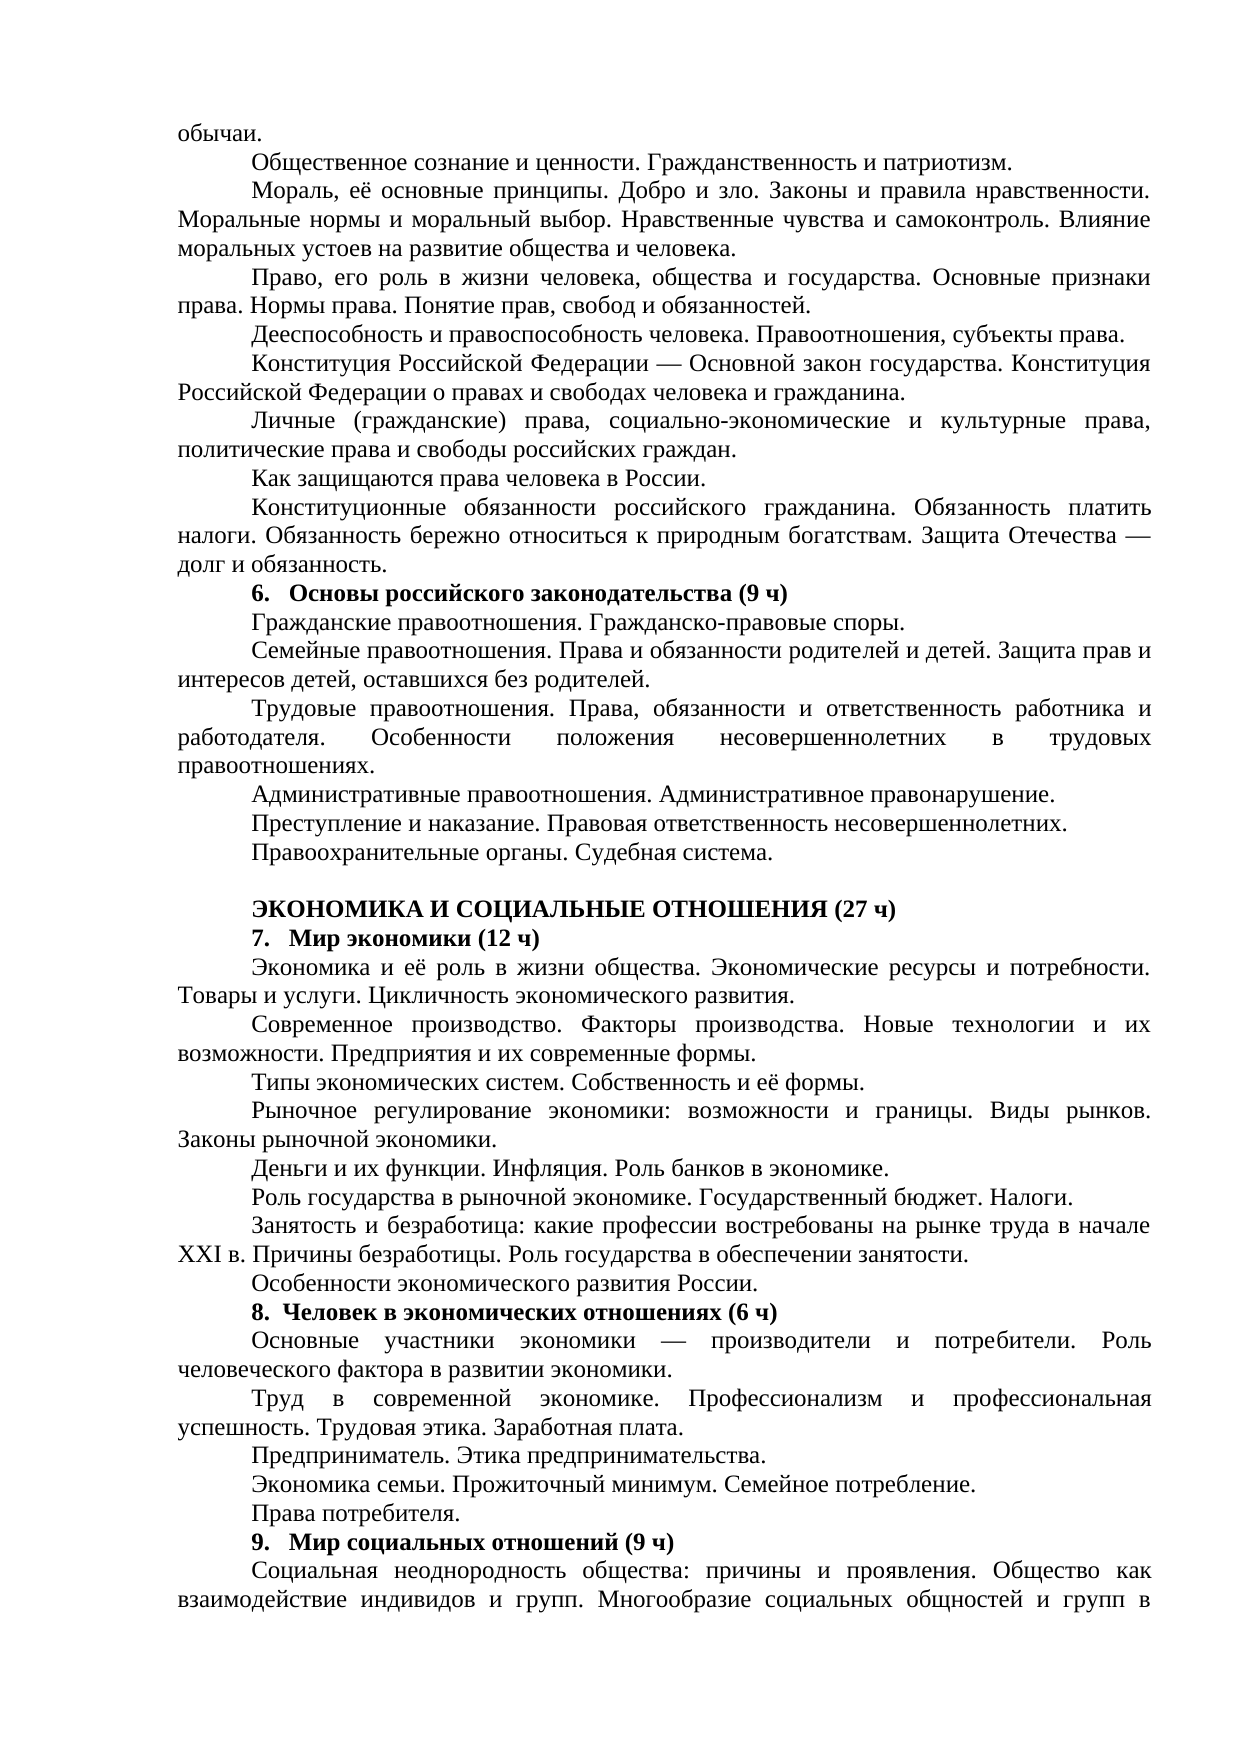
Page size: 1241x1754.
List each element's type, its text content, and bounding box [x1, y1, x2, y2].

text Рыночное регулирование экономики: возможности и границы. Виды рынков. Законы рыночной экономики. [177, 1096, 1152, 1153]
text Дееспособность и правоспособность человека. Правоотношения, субъекты права. [177, 319, 1152, 348]
text Мораль, её основные принципы. Добро и зло. Законы и правила нравственности. Моральные нормы и моральный выбор. Нравственные чувства и самоконтроль. Влияние моральных устоев на развитие общества и человека. [177, 176, 1152, 262]
text Общественное сознание и ценности. Гражданственность и патриотизм. [177, 147, 1152, 176]
text Конституция Российской Федерации — Основной закон государства. Конституция Российской Федерации о правах и свободах человека и гражданина. [177, 348, 1152, 406]
text Семейные правоотношения. Права и обязанности родителей и детей. Защита прав и интересов детей, оставшихся без родителей. [177, 636, 1152, 693]
text ЭКОНОМИКА И СОЦИАЛЬНЫЕ ОТНОШЕНИЯ (27 ч) [177, 894, 1152, 923]
text Личные (гражданские) права, социально-экономические и культурные права, политические права и свободы российских граждан. [177, 406, 1152, 463]
text Как защищаются права человека в России. [177, 463, 1152, 492]
text Административные правоотношения. Административное правонарушение. [177, 779, 1152, 808]
text 9. Мир социальных отношений (9 ч) [177, 1527, 1152, 1556]
text 6. Основы российского законодательства (9 ч) [177, 578, 1152, 607]
text Труд в современной экономике. Профессионализм и профессиональная успешность. Трудовая этика. Заработная плата. [177, 1383, 1152, 1441]
text Гражданские правоотношения. Гражданско-правовые споры. [177, 607, 1152, 636]
text Трудовые правоотношения. Права, обязанности и ответственность работника и работодателя. Особенности положения несовершеннолетних в трудовых правоотношениях. [177, 693, 1152, 779]
text Современное производство. Факторы производства. Новые технологии и их возможности. Предприятия и их современные формы. [177, 1009, 1152, 1067]
text 7. Мир экономики (12 ч) [177, 923, 1152, 952]
text Право, его роль в жизни человека, общества и государства. Основные признаки права. Нормы права. Понятие прав, свобод и обязанностей. [177, 262, 1152, 319]
text Экономика семьи. Прожиточный минимум. Семейное потребление. [177, 1469, 1152, 1498]
text Деньги и их функции. Инфляция. Роль банков в экономике. [177, 1153, 1152, 1182]
text Основные участники экономики — производители и потребители. Роль человеческого фактора в развитии экономики. [177, 1326, 1152, 1383]
text Особенности экономического развития России. [177, 1268, 1152, 1297]
text Занятость и безработица: какие профессии востребованы на рынке труда в начале XXI в. Причины безработицы. Роль государства в обеспечении занятости. [177, 1211, 1152, 1268]
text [177, 1556, 1152, 1613]
text Типы экономических систем. Собственность и её формы. [177, 1067, 1152, 1096]
text Конституционные обязанности российского гражданина. Обязанность платить налоги. Обязанность бережно относиться к природным богатствам. Защита Отечества — долг и обязанность. [177, 492, 1152, 578]
text Роль государства в рыночной экономике. Государственный бюджет. Налоги. [177, 1182, 1152, 1211]
text 8. Человек в экономических отношениях (6 ч) [177, 1297, 1152, 1326]
text Экономика и её роль в жизни общества. Экономические ресурсы и потребности. Товары и услуги. Цикличность экономического развития. [177, 952, 1152, 1009]
text Преступление и наказание. Правовая ответственность несовершеннолетних. [177, 808, 1152, 837]
text Предприниматель. Этика предпринимательства. [177, 1441, 1152, 1469]
text Правоохранительные органы. Судебная система. [177, 837, 1152, 866]
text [177, 118, 1152, 147]
text Права потребителя. [177, 1498, 1152, 1527]
